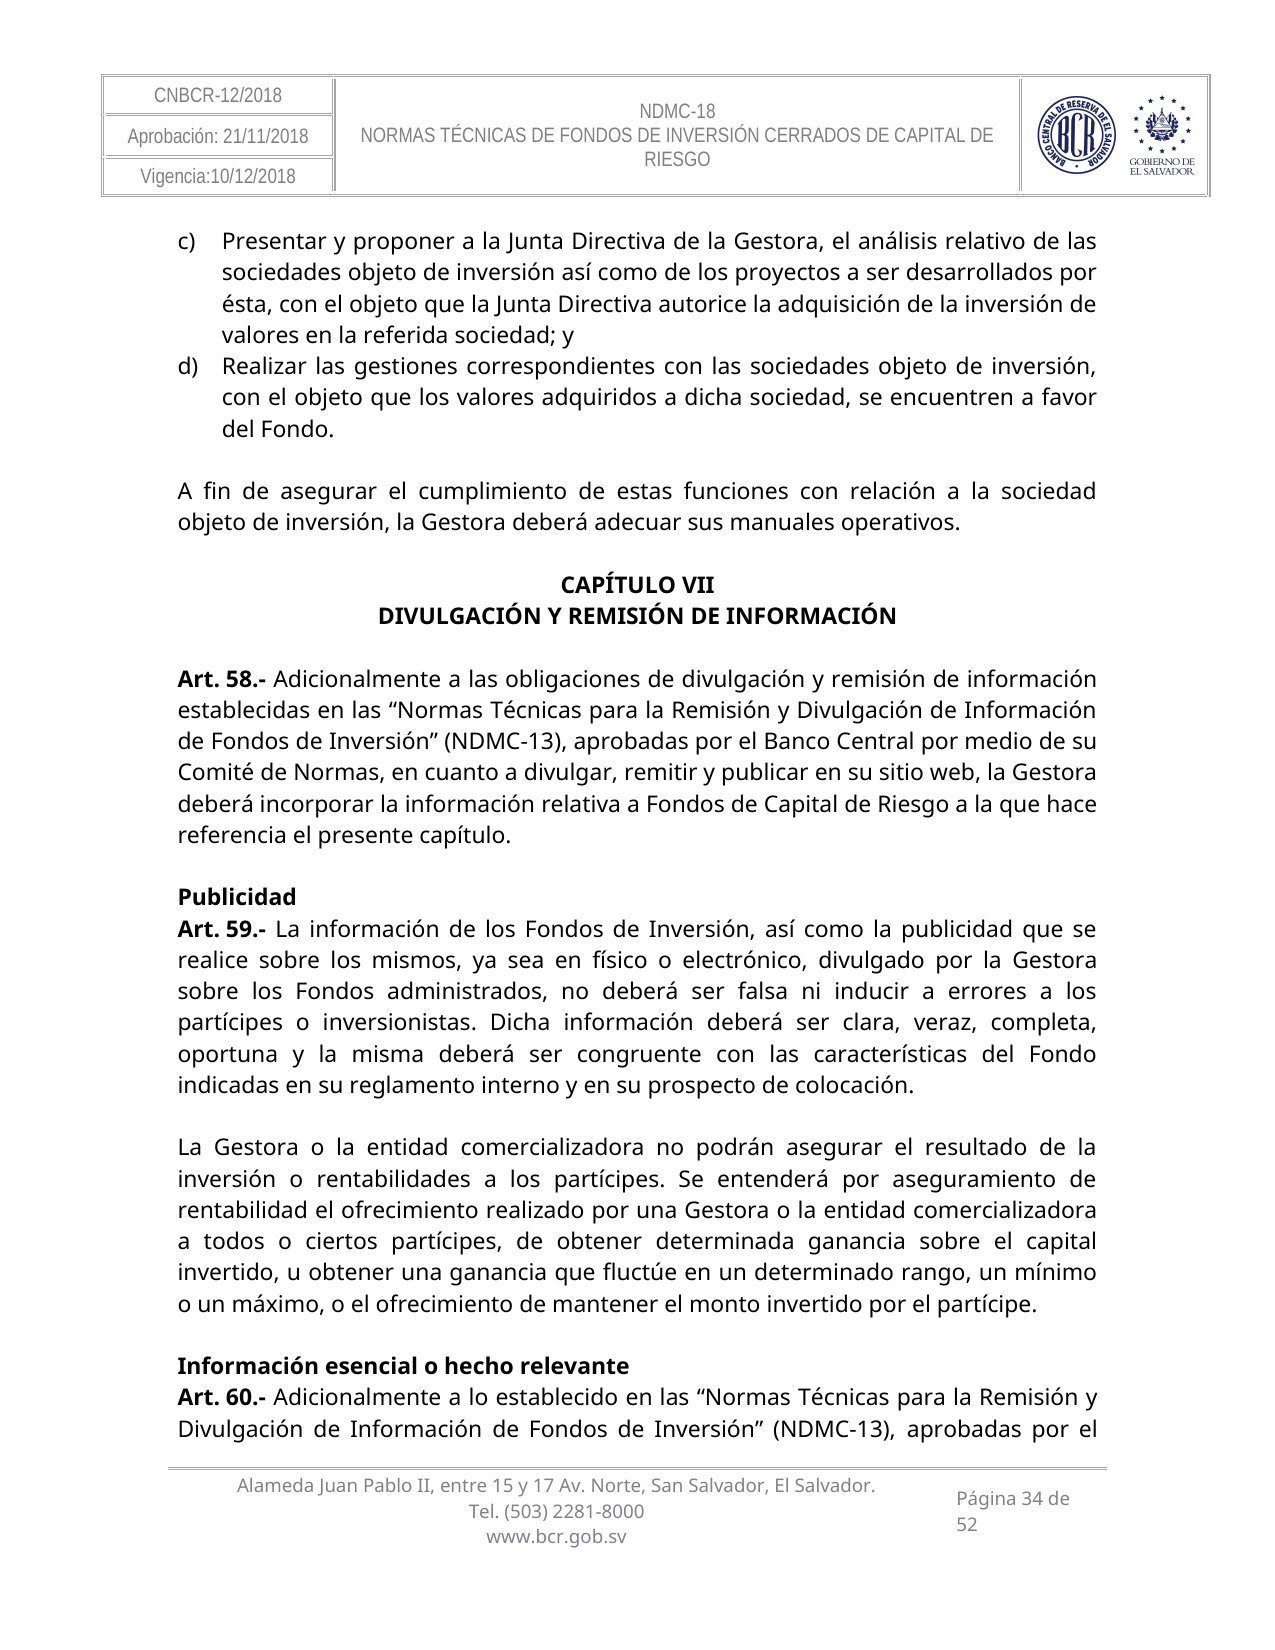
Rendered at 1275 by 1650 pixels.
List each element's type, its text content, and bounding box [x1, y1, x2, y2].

text Publicidad [177, 881, 1098, 913]
list La información de los Fondos de Inversión, así como la publicidad que se realice sobre los mismos, ya sea en físico o electrónico, divulgado por la Gestora sobre los Fondos administrados, no deberá ser falsa ni inducir a errores a los partícipes o inversionistas. Dicha información deberá ser clara, veraz, completa, oportuna y la misma deberá ser congruente con las características del Fondo indicadas en su reglamento interno y en su prospecto de colocación. [177, 913, 1098, 1100]
list Adicionalmente a las obligaciones de divulgación y remisión de información establecidas en las “Normas Técnicas para la Remisión y Divulgación de Información de Fondos de Inversión” (NDMC-13), aprobadas por el Banco Central por medio de su Comité de Normas, en cuanto a divulgar, remitir y publicar en su sitio web, la Gestora deberá incorporar la información relativa a Fondos de Capital de Riesgo a la que hace referencia el presente capítulo. [177, 663, 1098, 850]
text CAPÍTULO VII [177, 569, 1098, 600]
text DIVULGACIÓN Y REMISIÓN DE INFORMACIÓN [177, 600, 1098, 631]
list Realizar las gestiones correspondientes con las sociedades objeto de inversión, con el objeto que los valores adquiridos a dicha sociedad, se encuentren a favor del Fondo. [177, 350, 1098, 444]
picture [1032, 93, 1198, 177]
text Información esencial o hecho relevante [177, 1350, 1098, 1381]
text A fin de asegurar el cumplimiento de estas funciones con relación a la sociedad objeto de inversión, la Gestora deberá adecuar sus manuales operativos. [177, 475, 1098, 538]
list Presentar y proponer a la Junta Directiva de la Gestora, el análisis relativo de las sociedades objeto de inversión así como de los proyectos a ser desarrollados por ésta, con el objeto que la Junta Directiva autorice la adquisición de la inversión de valores en la referida sociedad; y [177, 225, 1098, 350]
text La Gestora o la entidad comercializadora no podrán asegurar el resultado de la inversión o rentabilidades a los partícipes. Se entenderá por aseguramiento de rentabilidad el ofrecimiento realizado por una Gestora o la entidad comercializadora a todos o ciertos partícipes, de obtener determinada ganancia sobre el capital invertido, u obtener una ganancia que fluctúe en un determinado rango, un mínimo o un máximo, o el ofrecimiento de mantener el monto invertido por el partícipe. [177, 1131, 1098, 1319]
